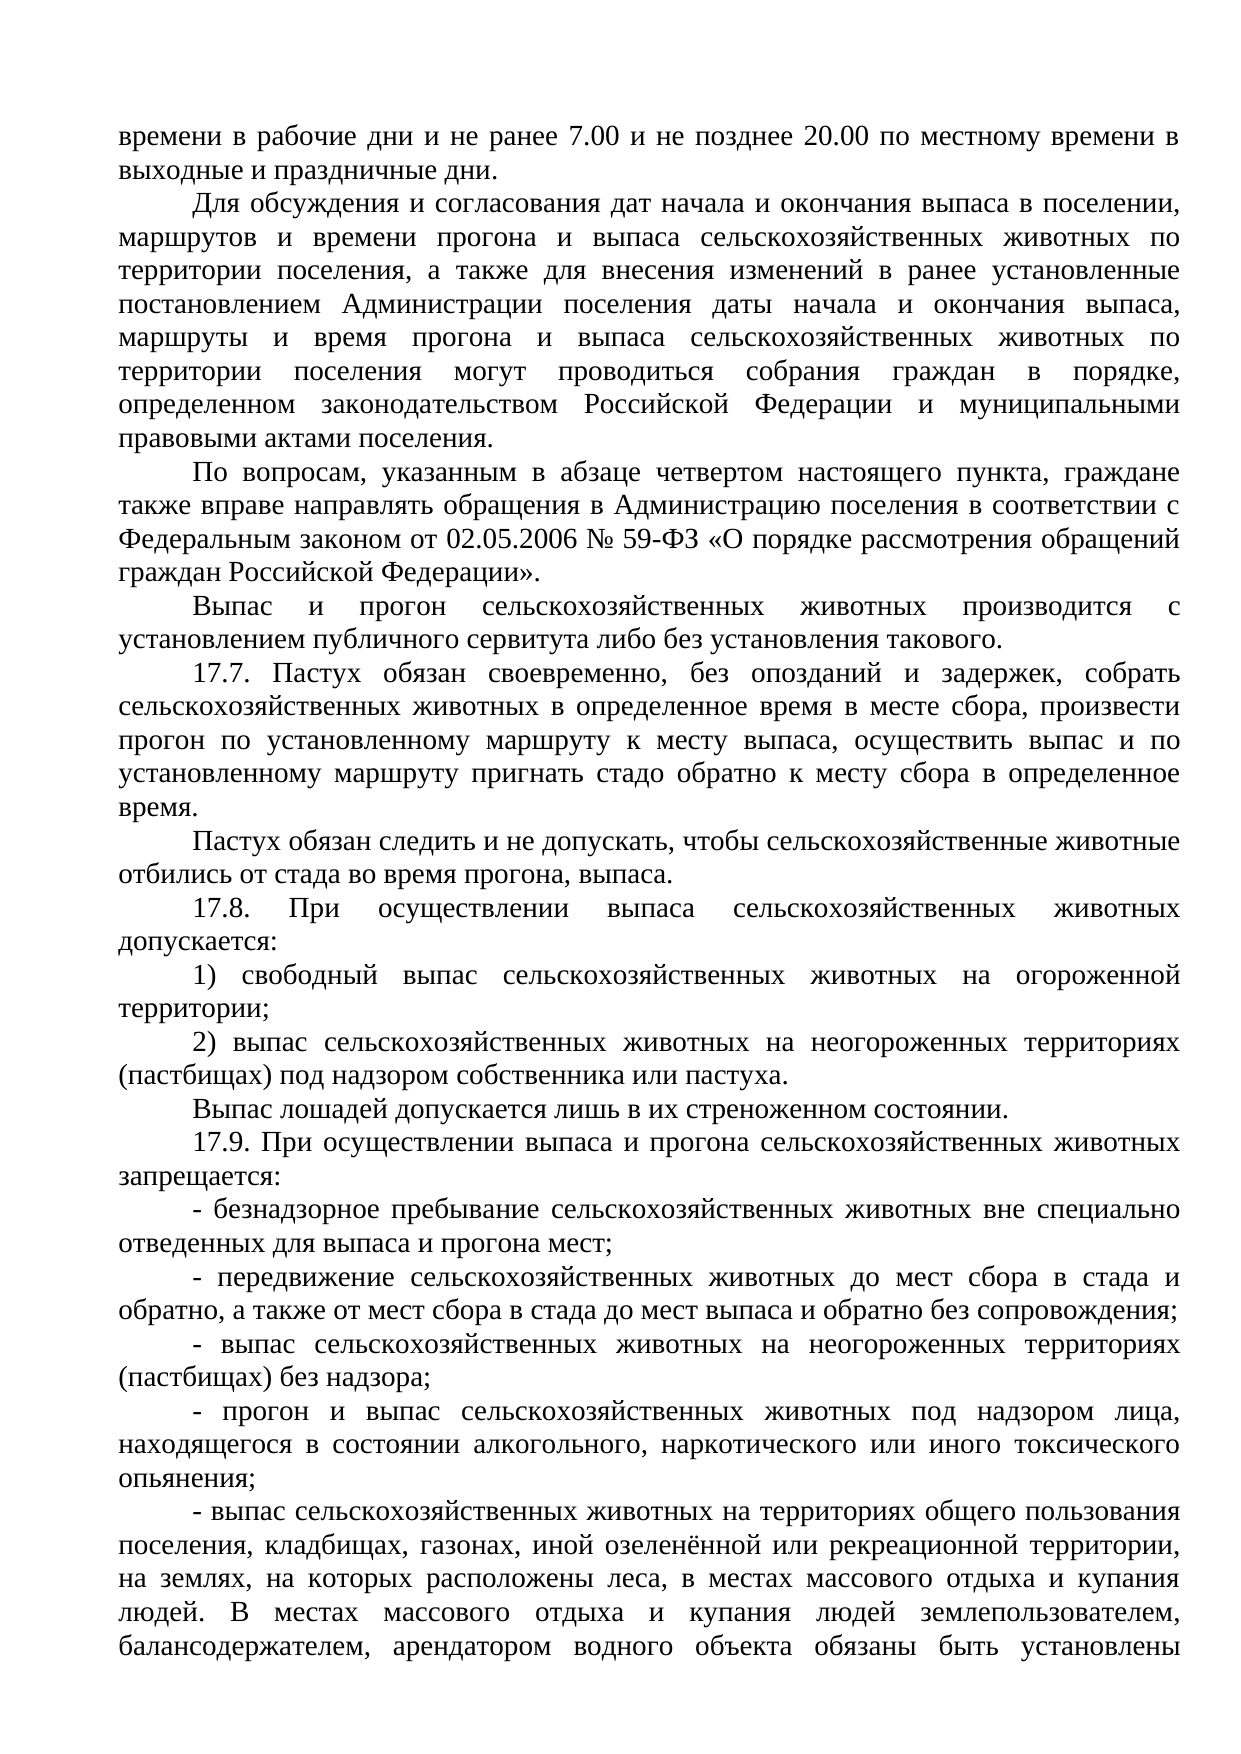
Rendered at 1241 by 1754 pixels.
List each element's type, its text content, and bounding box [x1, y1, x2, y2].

text Для обсуждения и согласования дат начала и окончания выпаса в поселении, маршрутов и времени прогона и выпаса сельскохозяйственных животных по территории поселения, а также для внесения изменений в ранее установленные постановлением Администрации поселения даты начала и окончания выпаса, маршруты и время прогона и выпаса сельскохозяйственных животных по территории поселения могут проводиться собрания граждан в порядке, определенном законодательством Российской Федерации и муниципальными правовыми актами поселения. [118, 185, 1181, 454]
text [118, 118, 1181, 185]
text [118, 1493, 1181, 1661]
text - выпас сельскохозяйственных животных на неогороженных территориях (пастбищах) без надзора; [118, 1326, 1181, 1393]
text Пастух обязан следить и не допускать, чтобы сельскохозяйственные животные отбились от стада во время прогона, выпаса. [118, 823, 1181, 890]
text 17.7. Пастух обязан своевременно, без опозданий и задержек, собрать сельскохозяйственных животных в определенное время в месте сбора, произвести прогон по установленному маршруту к месту выпаса, осуществить выпас и по установленному маршруту пригнать стадо обратно к месту сбора в определенное время. [118, 655, 1181, 823]
text 17.8. При осуществлении выпаса сельскохозяйственных животных допускается: [118, 890, 1181, 957]
text - безнадзорное пребывание сельскохозяйственных животных вне специально отведенных для выпаса и прогона мест; [118, 1192, 1181, 1259]
text Выпас и прогон сельскохозяйственных животных производится с установлением публичного сервитута либо без установления такового. [118, 588, 1181, 655]
text - прогон и выпас сельскохозяйственных животных под надзором лица, находящегося в состоянии алкогольного, наркотического или иного токсического опьянения; [118, 1393, 1181, 1493]
text По вопросам, указанным в абзаце четвертом настоящего пункта, граждане также вправе направлять обращения в Администрацию поселения в соответствии с Федеральным законом от 02.05.2006 № 59-ФЗ «О порядке рассмотрения обращений граждан Российской Федерации». [118, 454, 1181, 588]
text - передвижение сельскохозяйственных животных до мест сбора в стада и обратно, а также от мест сбора в стада до мест выпаса и обратно без сопровождения; [118, 1259, 1181, 1326]
text 17.9. При осуществлении выпаса и прогона сельскохозяйственных животных запрещается: [118, 1124, 1181, 1192]
text 1) свободный выпас сельскохозяйственных животных на огороженной территории; [118, 957, 1181, 1024]
text 2) выпас сельскохозяйственных животных на неогороженных территориях (пастбищах) под надзором собственника или пастуха. [118, 1024, 1181, 1091]
text Выпас лошадей допускается лишь в их стреноженном состоянии. [118, 1091, 1181, 1124]
